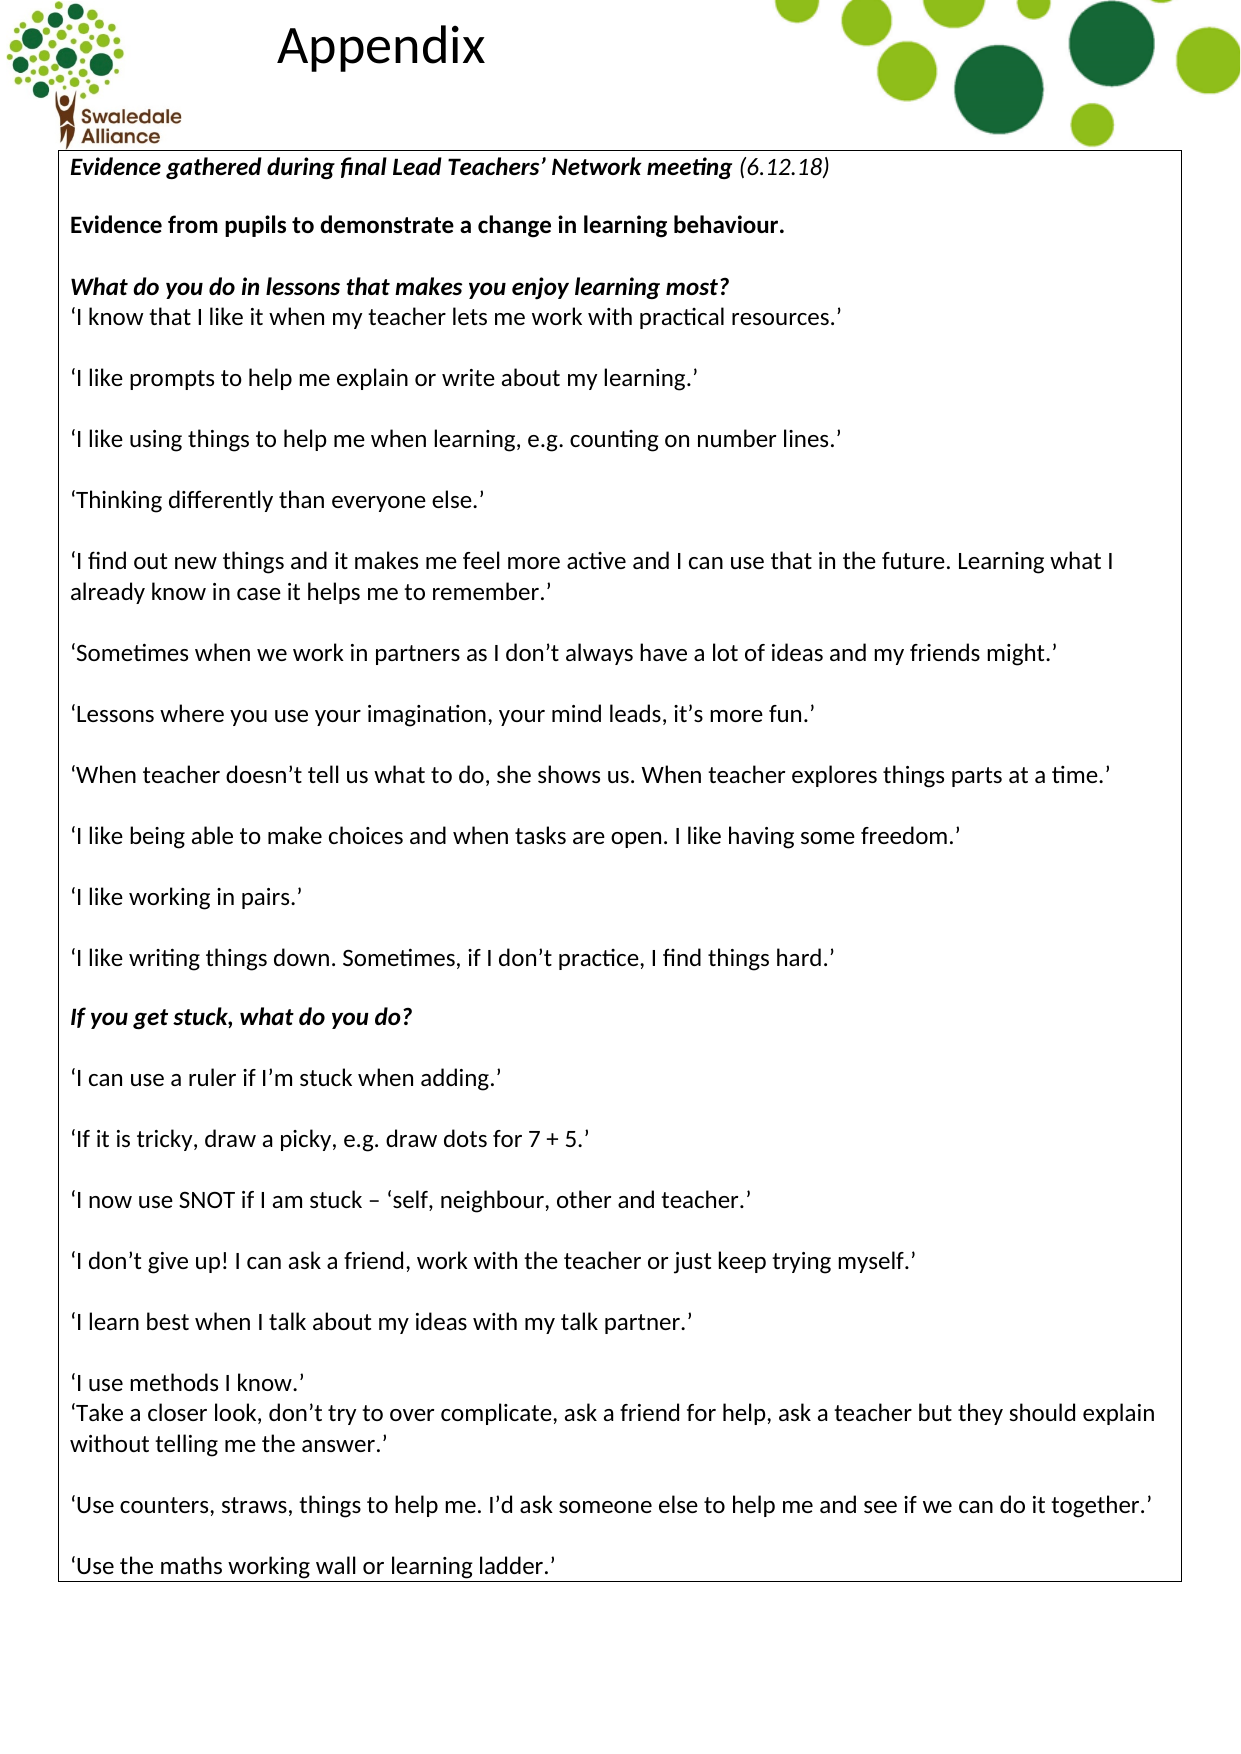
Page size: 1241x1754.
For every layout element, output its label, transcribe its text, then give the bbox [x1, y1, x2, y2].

picture [770, 0, 1241, 150]
picture [6, 1, 182, 150]
